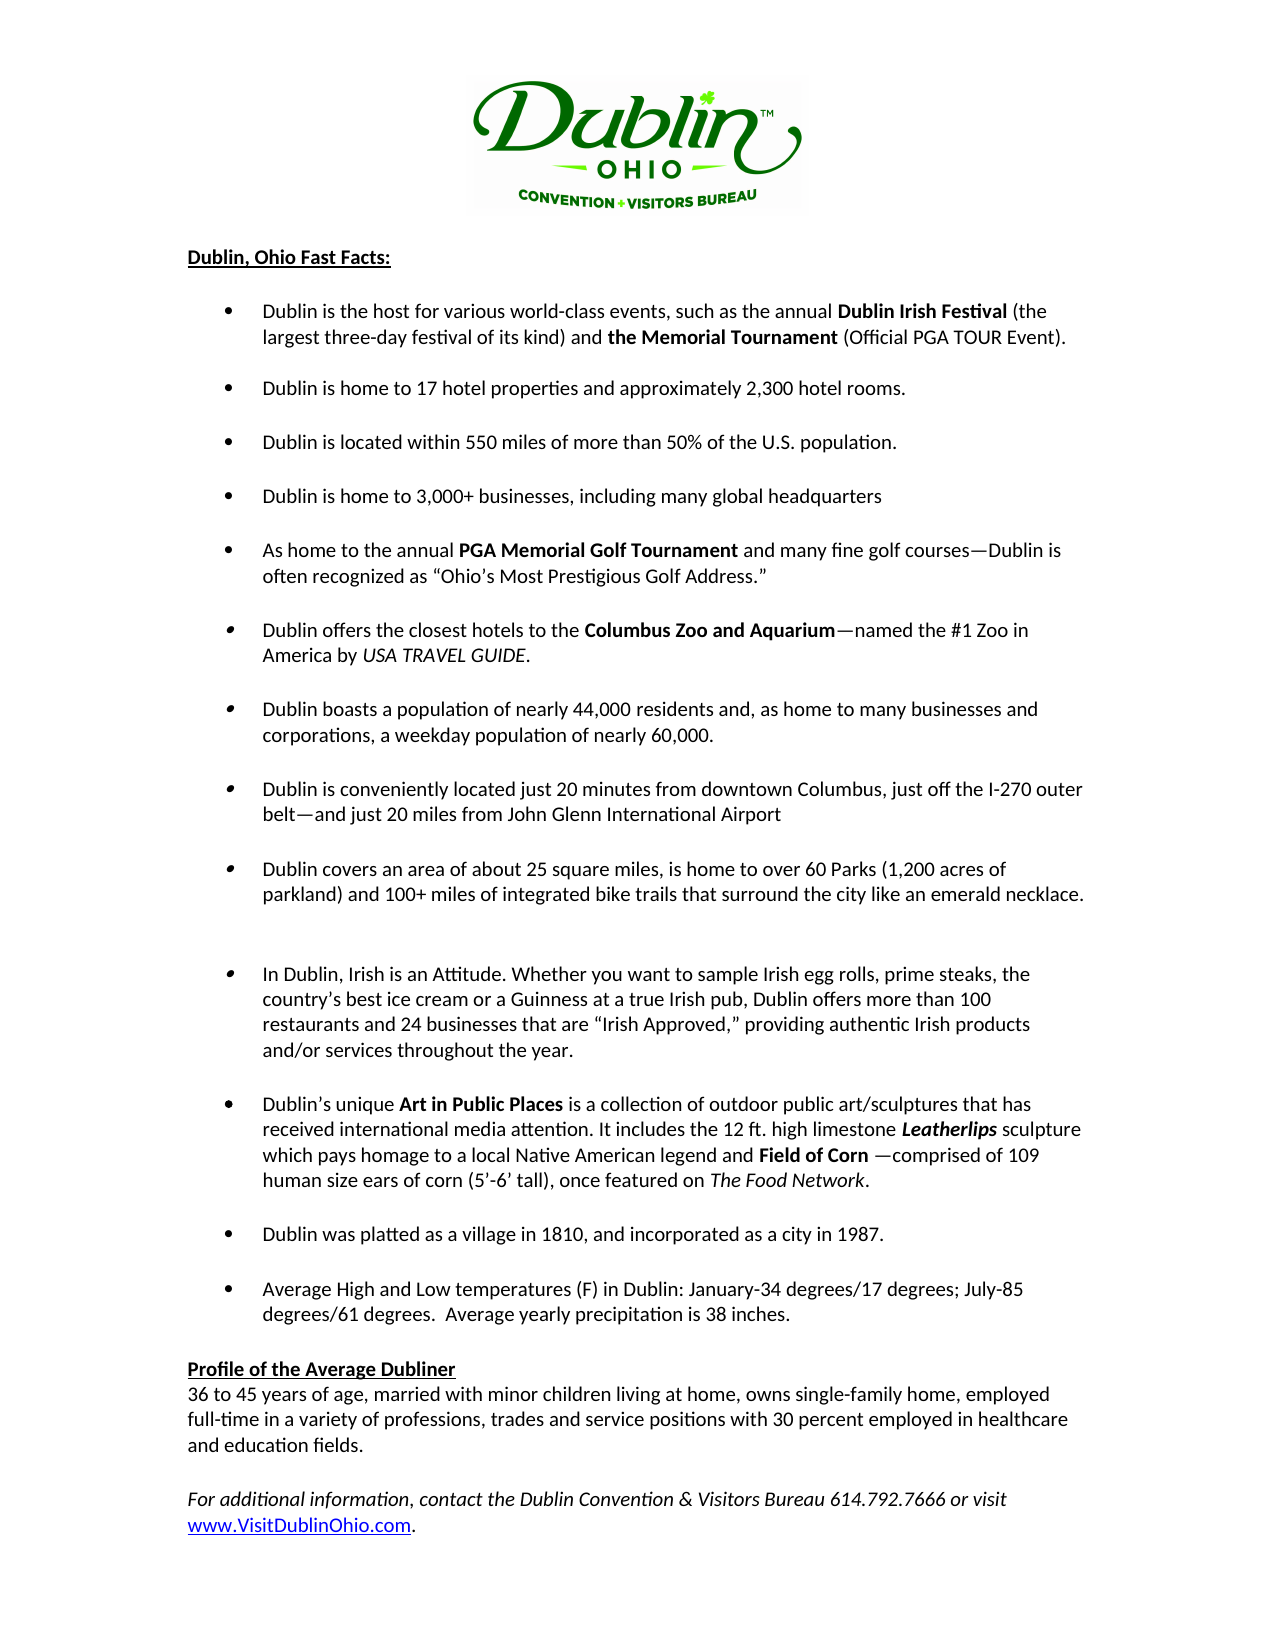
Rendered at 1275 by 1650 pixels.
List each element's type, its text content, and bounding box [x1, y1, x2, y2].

list Dublin is home to 17 hotel properties and approximately 2,300 hotel rooms. [225, 375, 1087, 429]
picture [466, 75, 809, 216]
text Profile of the Average Dubliner 36 to 45 years of age, married with minor children living at home, owns single-family home, employed full-time in a variety of professions, trades and service positions with 30 percent employed in healthcare and education fields. [187, 1356, 1087, 1457]
text For additional information, contact the Dublin Convention & Visitors Bureau 614.792.7666 or visit www.VisitDublinOhio.com. [187, 1487, 1087, 1537]
list Average High and Low temperatures (F) in Dublin: January-34 degrees/17 degrees; July-85 degrees/61 degrees. Average yearly precipitation is 38 inches. [225, 1276, 1087, 1327]
list Dublin boasts a population of nearly 44,000 residents and, as home to many businesses and corporations, a weekday population of nearly 60,000. [225, 697, 1087, 776]
list Dublin is conveniently located just 20 minutes from downtown Columbus, just off the I-270 outer belt—and just 20 miles from John Glenn International Airport [225, 776, 1087, 856]
list As home to the annual PGA Memorial Golf Tournament and many fine golf courses—Dublin is often recognized as “Ohio’s Most Prestigious Golf Address.” [225, 537, 1087, 617]
list Dublin is home to 3,000+ businesses, including many global headquarters [225, 483, 1087, 537]
list Dublin is located within 550 miles of more than 50% of the U.S. population. [225, 429, 1087, 483]
list Dublin was platted as a village in 1810, and incorporated as a city in 1987. [225, 1222, 1087, 1276]
list Dublin offers the closest hotels to the Columbus Zoo and Aquarium—named the #1 Zoo in America by USA TRAVEL GUIDE. [225, 617, 1087, 697]
list Dublin’s unique Art in Public Places is a collection of outdoor public art/sculptures that has received international media attention. It includes the 12 ft. high limestone Leatherlips sculpture which pays homage to a local Native American legend and Field of Corn —comprised of 109 human size ears of corn (5’-6’ tall), once featured on The Food Network. [225, 1091, 1087, 1222]
text Dublin, Ohio Fast Facts: [187, 244, 1087, 299]
list Dublin is the host for various world-class events, such as the annual Dublin Irish Festival (the largest three-day festival of its kind) and the Memorial Tournament (Official PGA TOUR Event). [225, 299, 1087, 349]
list In Dublin, Irish is an Attitude. Whether you want to sample Irish egg rolls, prime steaks, the country’s best ice cream or a Guinness at a true Irish pub, Dublin offers more than 100 restaurants and 24 businesses that are “Irish Approved,” providing authentic Irish products and/or services throughout the year. [225, 961, 1087, 1091]
list Dublin covers an area of about 25 square miles, is home to over 60 Parks (1,200 acres of parkland) and 100+ miles of integrated bike trails that surround the city like an emerald necklace. [225, 856, 1087, 961]
